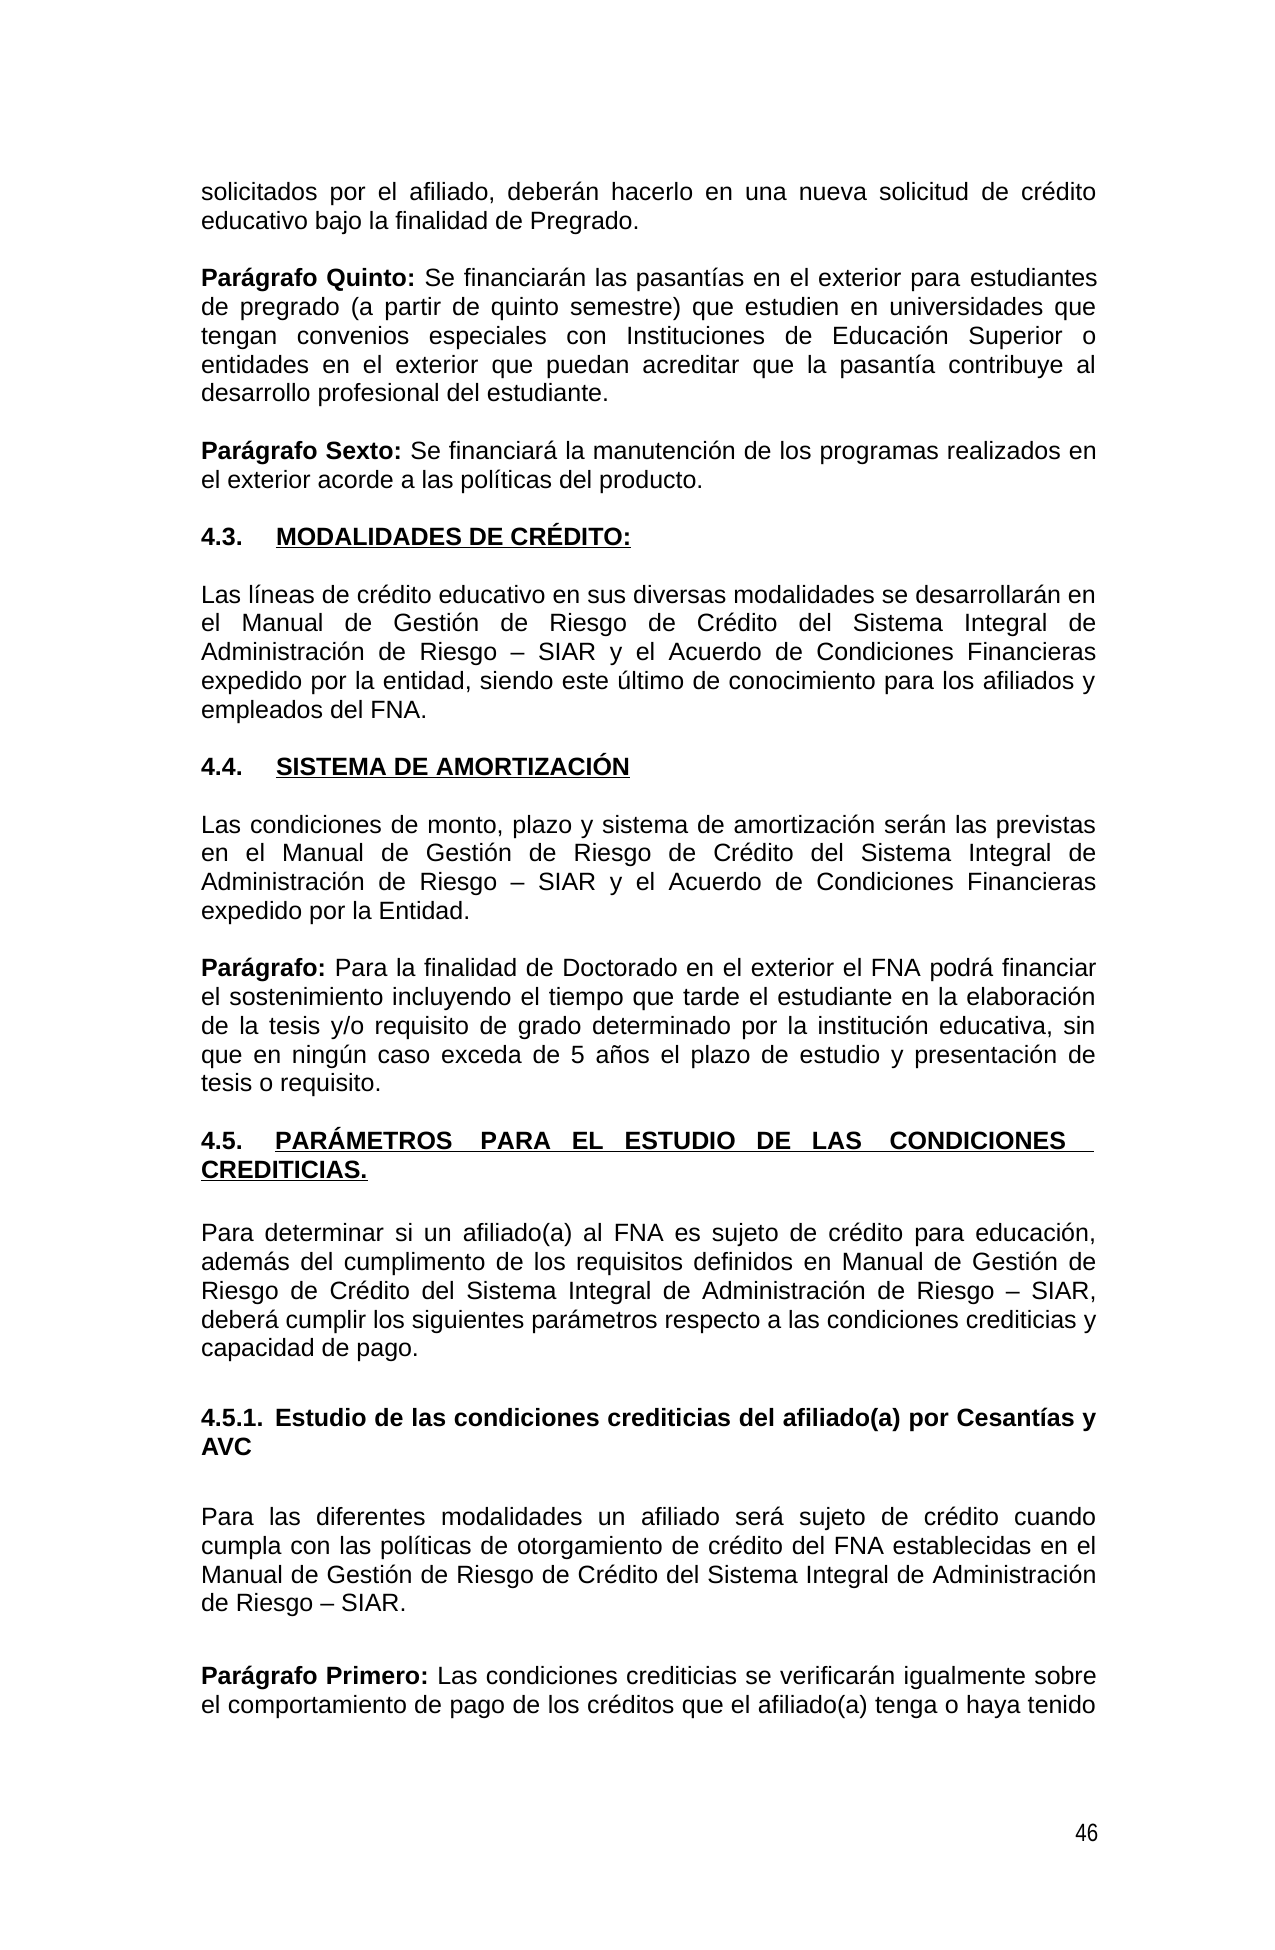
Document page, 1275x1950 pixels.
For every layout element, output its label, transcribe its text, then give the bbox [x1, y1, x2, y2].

text Para determinar si un afiliado(a) al FNA es sujeto de crédito para educación, además del cumplimento de los requisitos definidos en Manual de Gestión de Riesgo de Crédito del Sistema Integral de Administración de Riesgo – SIAR, deberá cumplir los siguientes parámetros respecto a las condiciones crediticias y capacidad de pago. [201, 1218, 1098, 1362]
subtitle SISTEMA DE AMORTIZACIÓN [201, 752, 1098, 781]
subtitle MODALIDADES DE CRÉDITO: [201, 522, 1098, 551]
subtitle Estudio de las condiciones crediticias del afiliado(a) por Cesantías y AVC [201, 1403, 1098, 1461]
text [201, 1661, 1098, 1718]
text Para las diferentes modalidades un afiliado será sujeto de crédito cuando cumpla con las políticas de otorgamiento de crédito del FNA establecidas en el Manual de Gestión de Riesgo de Crédito del Sistema Integral de Administración de Riesgo – SIAR. [201, 1502, 1098, 1617]
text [201, 177, 1098, 235]
subtitle PARÁMETROS PARA EL ESTUDIO DE LAS CONDICIONES CREDITICIAS. [201, 1126, 1098, 1183]
text Parágrafo: Para la finalidad de Doctorado en el exterior el FNA podrá financiar el sostenimiento incluyendo el tiempo que tarde el estudiante en la elaboración de la tesis y/o requisito de grado determinado por la institución educativa, sin que en ningún caso exceda de 5 años el plazo de estudio y presentación de tesis o requisito. [201, 953, 1098, 1097]
text Las condiciones de monto, plazo y sistema de amortización serán las previstas en el Manual de Gestión de Riesgo de Crédito del Sistema Integral de Administración de Riesgo – SIAR y el Acuerdo de Condiciones Financieras expedido por la Entidad. [201, 810, 1098, 925]
text Parágrafo Sexto: Se financiará la manutención de los programas realizados en el exterior acorde a las políticas del producto. [201, 436, 1098, 493]
text Las líneas de crédito educativo en sus diversas modalidades se desarrollarán en el Manual de Gestión de Riesgo de Crédito del Sistema Integral de Administración de Riesgo – SIAR y el Acuerdo de Condiciones Financieras expedido por la entidad, siendo este último de conocimiento para los afiliados y empleados del FNA. [201, 580, 1098, 723]
text Parágrafo Quinto: Se financiarán las pasantías en el exterior para estudiantes de pregrado (a partir de quinto semestre) que estudien en universidades que tengan convenios especiales con Instituciones de Educación Superior o entidades en el exterior que puedan acreditar que la pasantía contribuye al desarrollo profesional del estudiante. [201, 263, 1098, 407]
